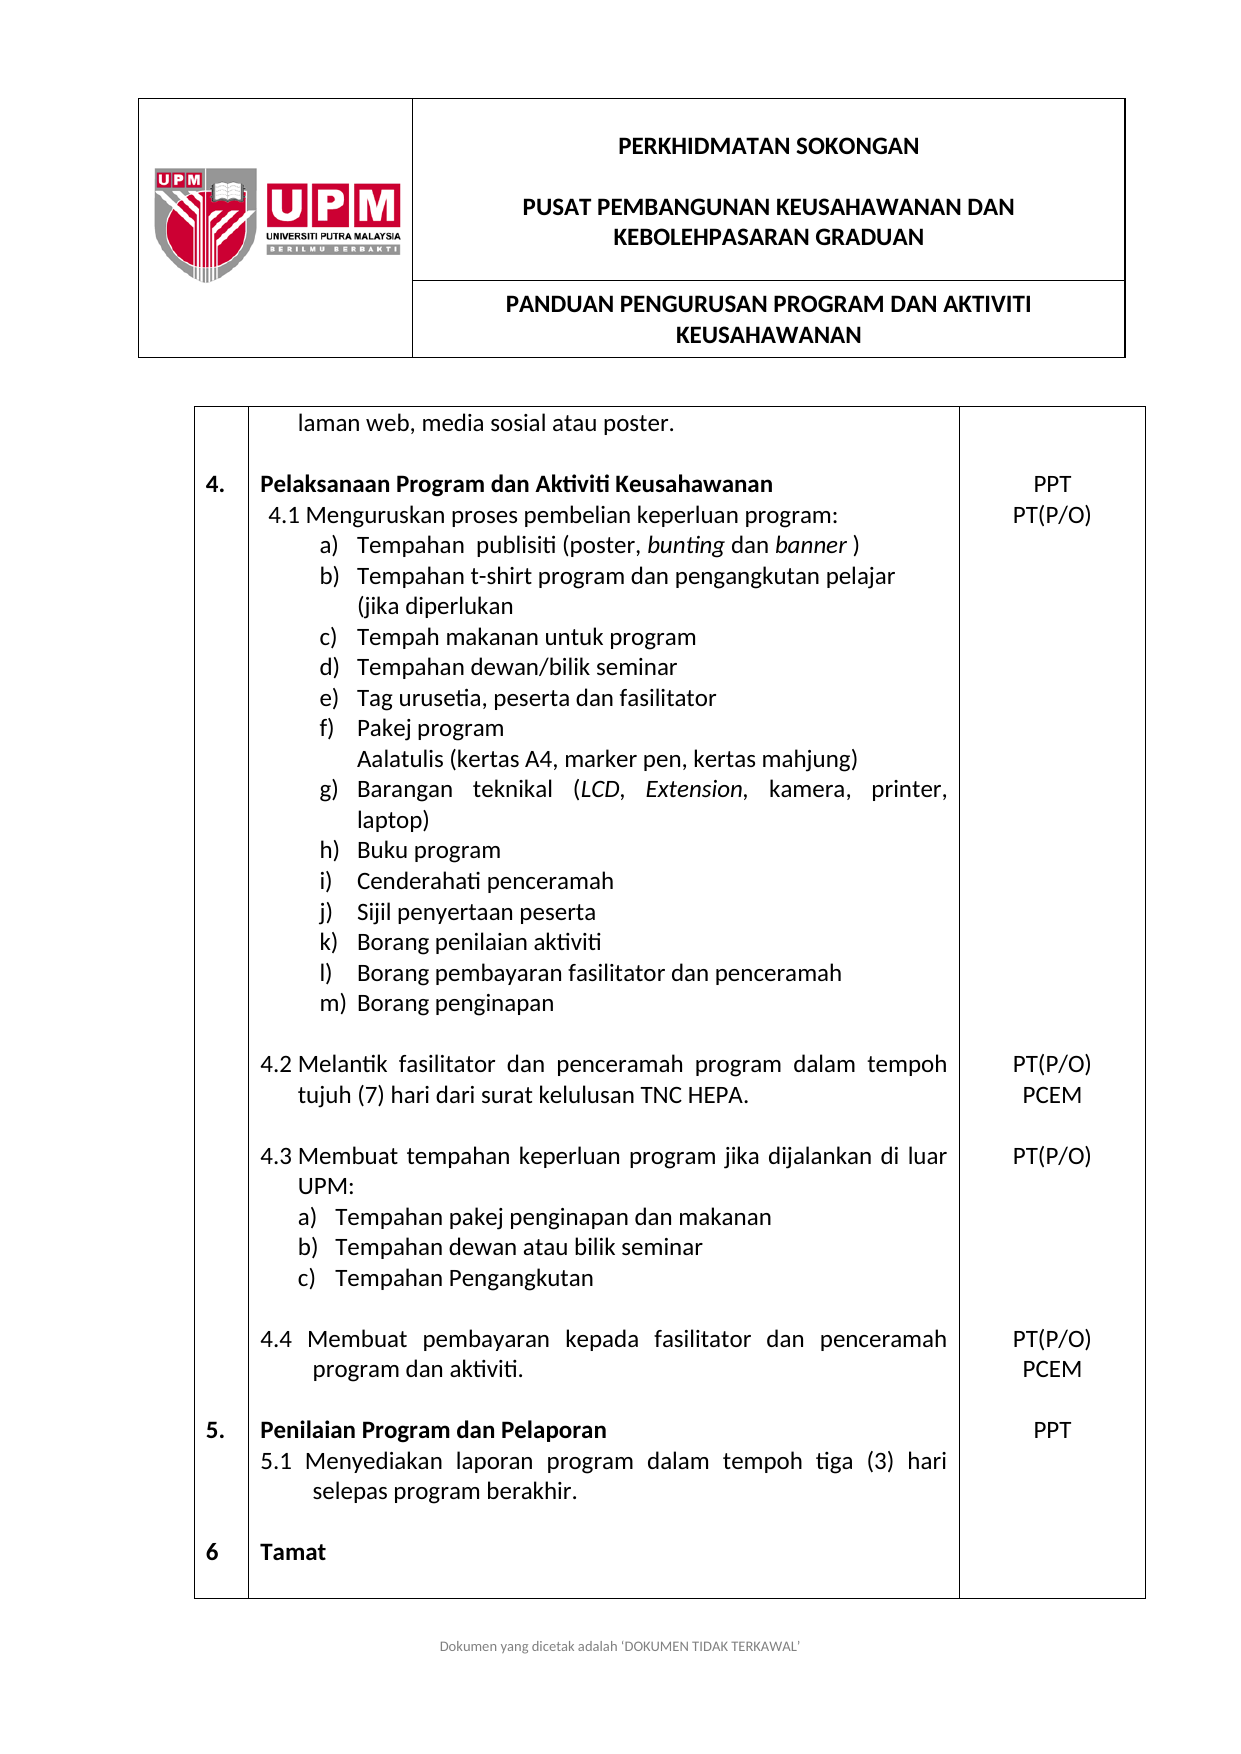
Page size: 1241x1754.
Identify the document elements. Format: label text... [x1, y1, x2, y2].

table_cell 1. 2. 3. 4. 5. 6 [195, 407, 248, 1598]
table_cell PPT PPT PPT PT(P/O) PT(P/O) PT(P/O) PPT PT(P/O) PT(P/O) PCEM PT(P/O) PT(P/O) PCEM PPT [960, 407, 1145, 1598]
picture [150, 168, 404, 284]
